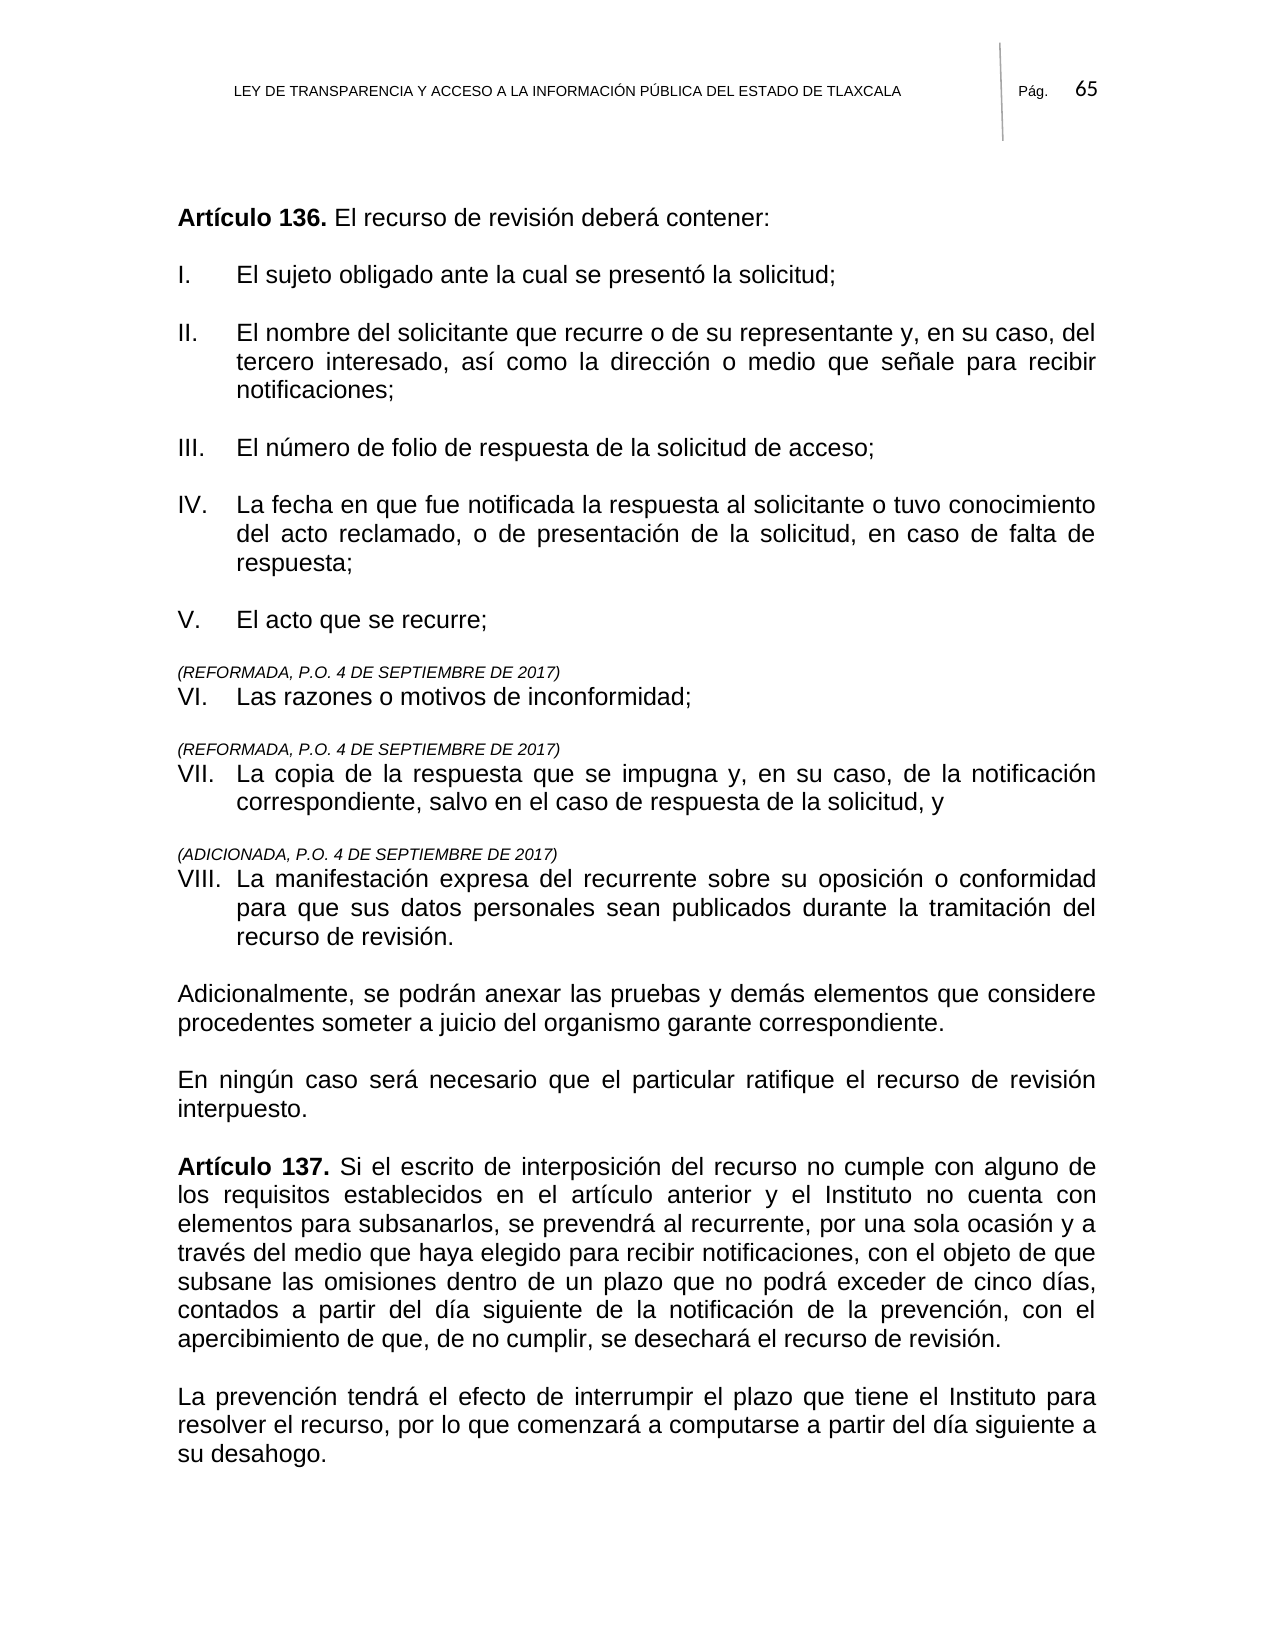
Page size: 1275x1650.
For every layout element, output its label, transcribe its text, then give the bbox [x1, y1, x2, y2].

text Adicionalmente, se podrán anexar las pruebas y demás elementos que considere procedentes someter a juicio del organismo garante correspondiente. [177, 979, 1098, 1036]
text (ADICIONADA, P.O. 4 DE SEPTIEMBRE DE 2017) [177, 845, 1098, 864]
text VIII. La manifestación expresa del recurrente sobre su oposición o conformidad para que sus datos personales sean publicados durante la tramitación del recurso de revisión. [177, 864, 1098, 950]
text En ningún caso será necesario que el particular ratifique el recurso de revisión interpuesto. [177, 1065, 1098, 1123]
text II. El nombre del solicitante que recurre o de su representante y, en su caso, del tercero interesado, así como la dirección o medio que señale para recibir notificaciones; [177, 318, 1098, 404]
text III. El número de folio de respuesta de la solicitud de acceso; [177, 433, 1098, 461]
text VII. La copia de la respuesta que se impugna y, en su caso, de la notificación correspondiente, salvo en el caso de respuesta de la solicitud, y [177, 758, 1098, 816]
text Artículo 136. El recurso de revisión deberá contener: [177, 203, 1098, 231]
text IV. La fecha en que fue notificada la respuesta al solicitante o tuvo conocimiento del acto reclamado, o de presentación de la solicitud, en caso de falta de respuesta; [177, 490, 1098, 576]
text (REFORMADA, P.O. 4 DE SEPTIEMBRE DE 2017) [177, 663, 1098, 682]
text (REFORMADA, P.O. 4 DE SEPTIEMBRE DE 2017) [177, 739, 1098, 758]
text La prevención tendrá el efecto de interrumpir el plazo que tiene el Instituto para resolver el recurso, por lo que comenzará a computarse a partir del día siguiente a su desahogo. [177, 1381, 1098, 1468]
text V. El acto que se recurre; [177, 605, 1098, 634]
text Artículo 137. Si el escrito de interposición del recurso no cumple con alguno de los requisitos establecidos en el artículo anterior y el Instituto no cuenta con elementos para subsanarlos, se prevendrá al recurrente, por una sola ocasión y a través del medio que haya elegido para recibir notificaciones, con el objeto de que subsane las omisiones dentro de un plazo que no podrá exceder de cinco días, contados a partir del día siguiente de la notificación de la prevención, con el apercibimiento de que, de no cumplir, se desechará el recurso de revisión. [177, 1151, 1098, 1353]
text I. El sujeto obligado ante la cual se presentó la solicitud; [177, 260, 1098, 289]
text VI. Las razones o motivos de inconformidad; [177, 682, 1098, 711]
